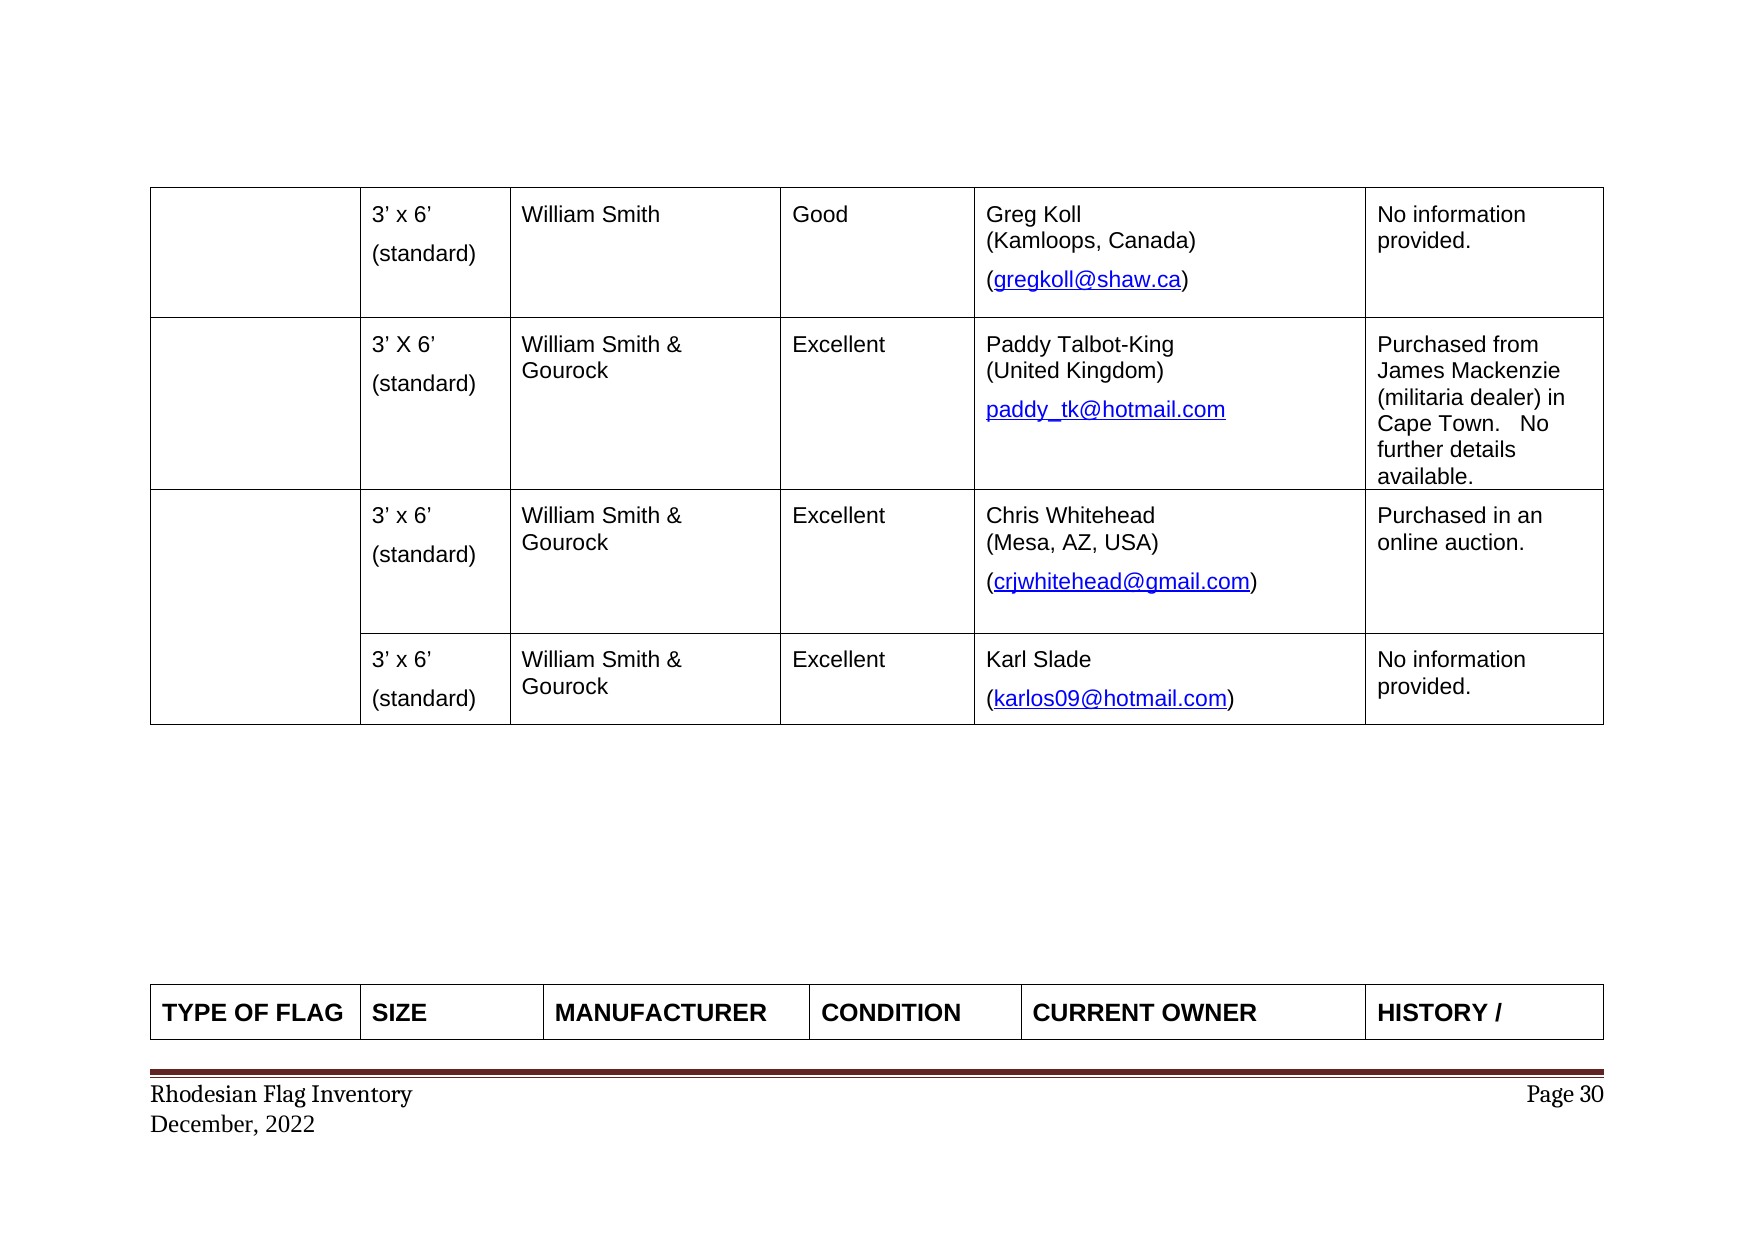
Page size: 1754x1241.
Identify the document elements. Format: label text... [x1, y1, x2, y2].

table_cell Excellent [781, 634, 974, 724]
table_cell No information provided. [1366, 188, 1603, 317]
table_cell No information provided. [1366, 634, 1603, 724]
table_cell Paddy Talbot-King (United Kingdom) paddy_tk@hotmail.com [975, 318, 1365, 489]
table_cell Excellent [781, 490, 974, 633]
table_header MANUFACTURER [544, 985, 809, 1039]
table_header CONDITION [810, 985, 1021, 1039]
table_cell 3’ x 6’ (standard) [361, 634, 510, 724]
table_cell Excellent [781, 318, 974, 489]
table_cell [151, 318, 360, 489]
table_cell William Smith & Gourock [511, 318, 780, 489]
table_cell Chris Whitehead (Mesa, AZ, USA) (crjwhitehead@gmail.com) [975, 490, 1365, 633]
table_cell 3’ x 6’ (standard) [361, 490, 510, 633]
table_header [1366, 985, 1603, 1039]
table_cell Greg Koll (Kamloops, Canada) (gregkoll@shaw.ca) [975, 188, 1365, 317]
table_cell William Smith & Gourock [511, 490, 780, 633]
table_cell Purchased from James Mackenzie (militaria dealer) in Cape Town. No further details available. [1366, 318, 1603, 489]
table_cell Good [781, 188, 974, 317]
table_cell William Smith [511, 188, 780, 317]
table_cell 3’ x 6’ (standard) [361, 188, 510, 317]
table_cell Karl Slade (karlos09@hotmail.com) [975, 634, 1365, 724]
table_cell 3’ X 6’ (standard) [361, 318, 510, 489]
table_header TYPE OF FLAG [151, 985, 360, 1039]
table_cell [151, 490, 360, 633]
table_header CURRENT OWNER [1022, 985, 1365, 1039]
table_cell William Smith & Gourock [511, 634, 780, 724]
table_header SIZE [361, 985, 543, 1039]
table_cell [151, 633, 360, 724]
table_cell Purchased in an online auction. [1366, 490, 1603, 633]
